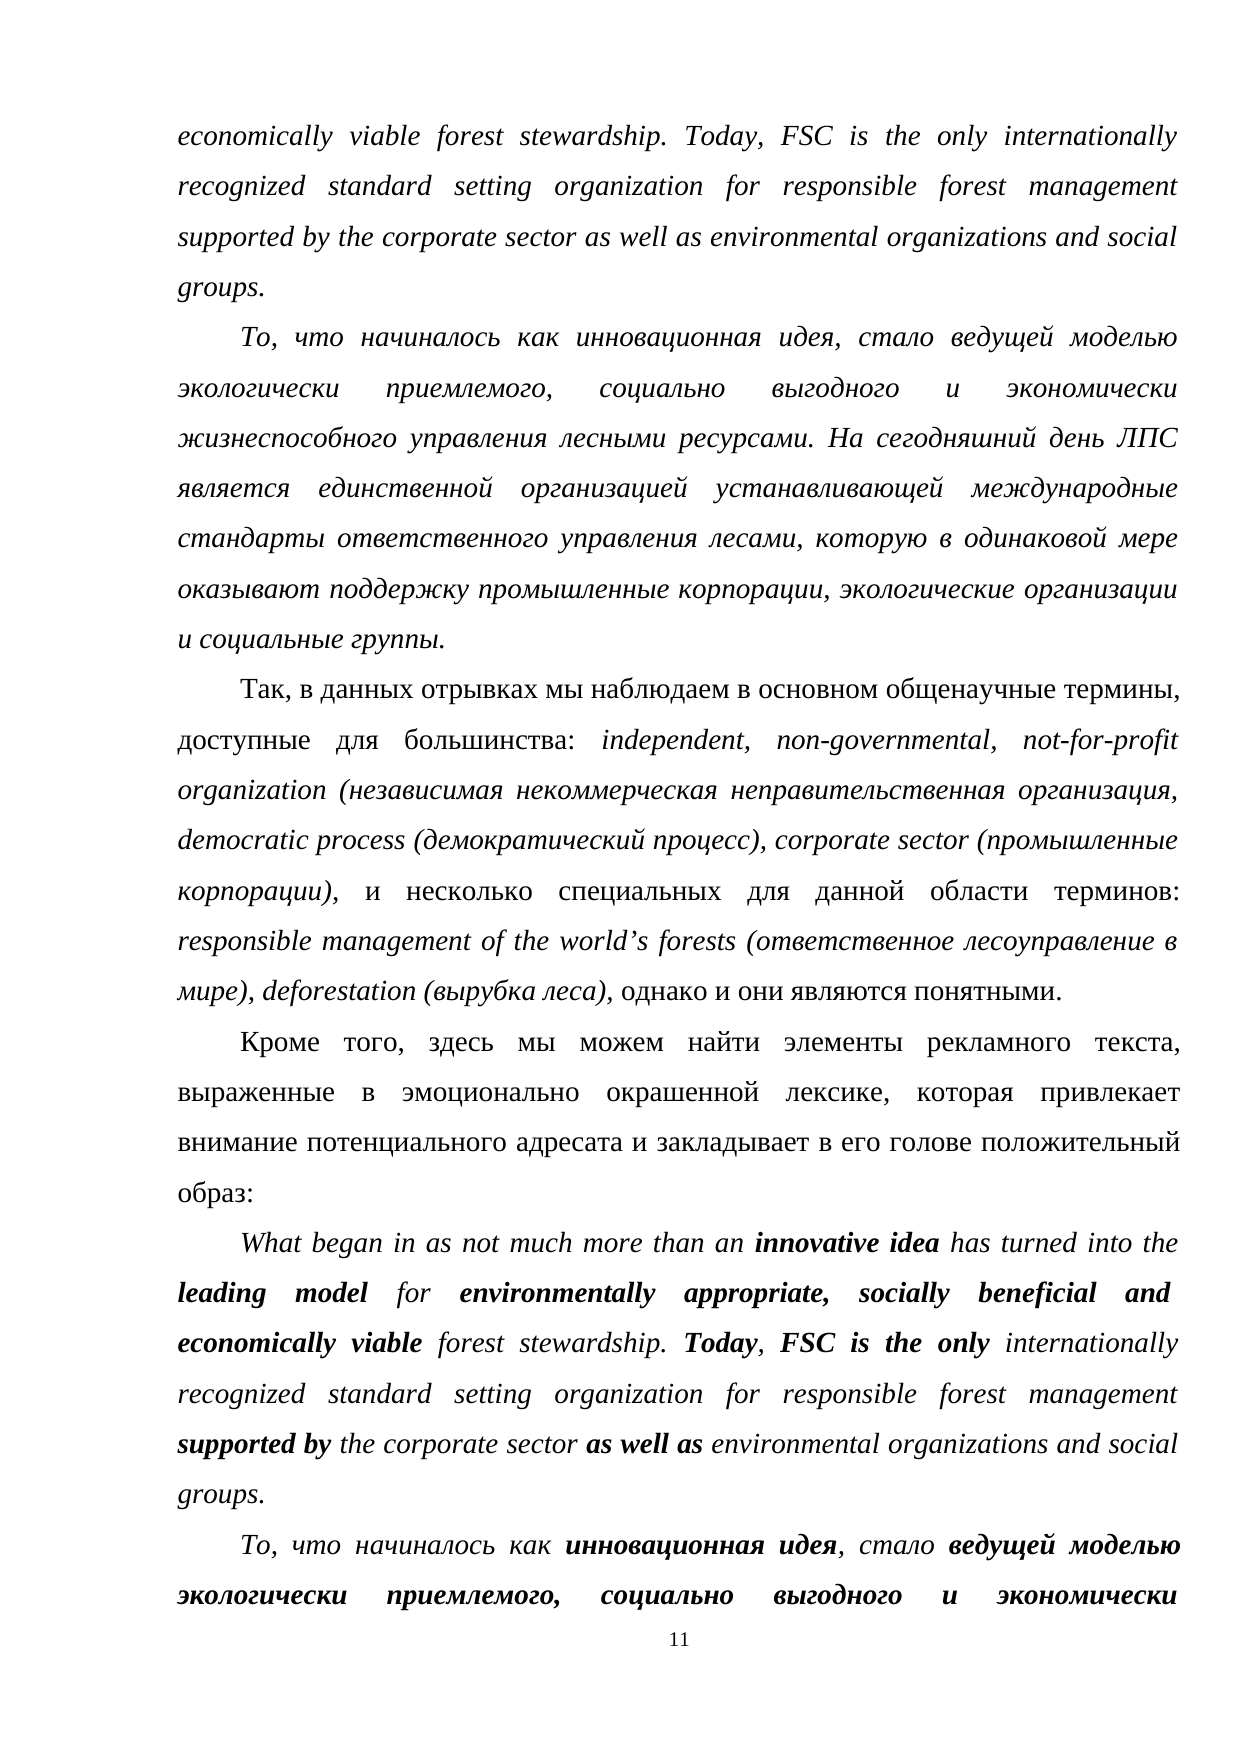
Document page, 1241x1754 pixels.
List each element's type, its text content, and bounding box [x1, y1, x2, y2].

text Так, в данных отрывках мы наблюдаем в основном общенаучные термины, доступные для большинства: independent, non-governmental, not-for-profit organization (независимая некоммерческая неправительственная организация, democratic process (демократический процесс), corporate sector (промышленные корпорации), и несколько специальных для данной области терминов: responsible management of the world’s forests (ответственное лесоуправление в мире), deforestation (вырубка леса), однако и они являются понятными. [177, 672, 1181, 1007]
text Кроме того, здесь мы можем найти элементы рекламного текста, выраженные в эмоционально окрашенной лексике, которая привлекает внимание потенциального адресата и закладывает в его голове положительный образ: [177, 1024, 1181, 1208]
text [177, 118, 1181, 303]
text То, что начиналось как инновационная идея, стало ведущей моделью экологически приемлемого, социально выгодного и экономически жизнеспособного управления лесными ресурсами. На сегодняшний день ЛПС является единственной организацией устанавливающей международные стандарты ответственного управления лесами, которую в одинаковой мере оказывают поддержку промышленные корпорации, экологические организации и социальные группы. [177, 319, 1181, 655]
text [177, 1527, 1181, 1611]
